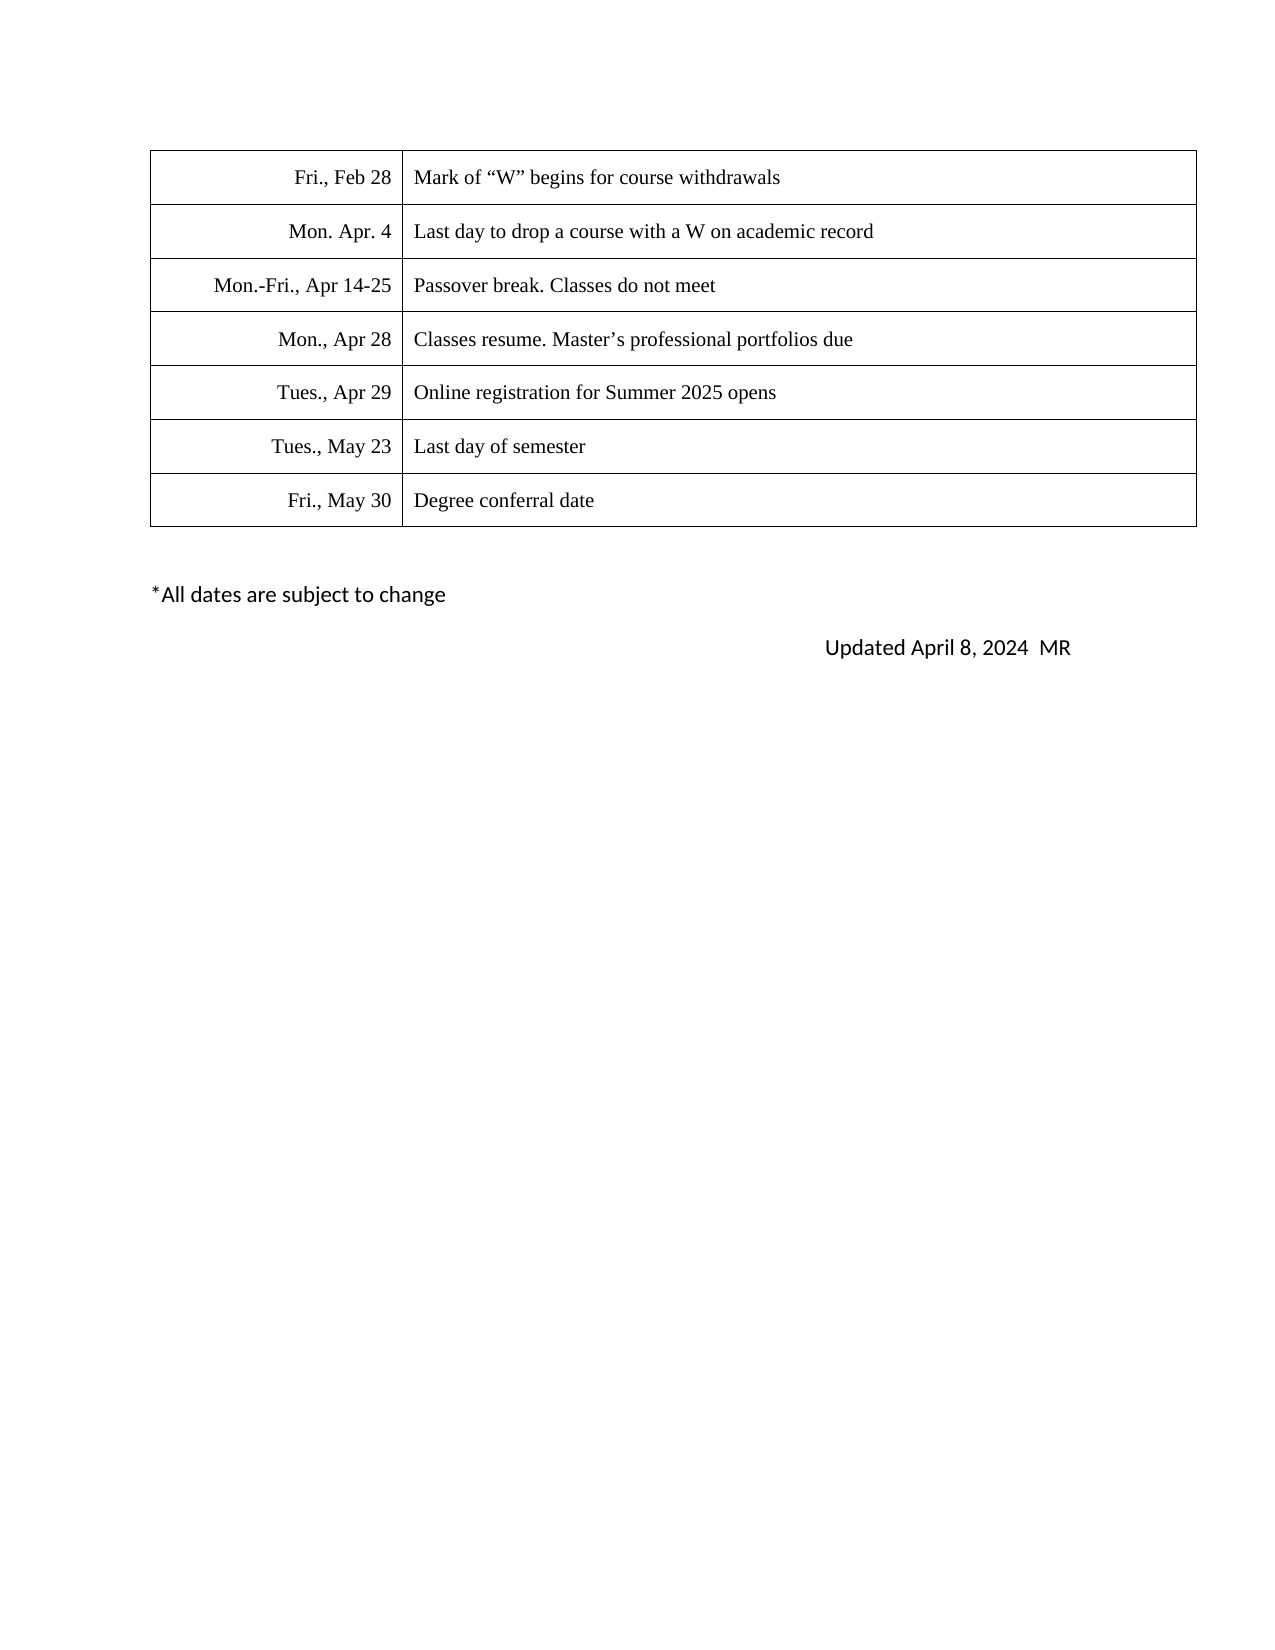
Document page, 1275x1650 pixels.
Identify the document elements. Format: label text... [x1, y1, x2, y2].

table_cell Tues., Apr 29 [151, 366, 402, 419]
table_cell Classes resume. Master’s professional portfolios due [403, 312, 1196, 365]
table_cell Mon.-Fri., Apr 14-25 [151, 259, 402, 311]
table_cell Degree conferral date [403, 474, 1196, 526]
text Updated April 8, 2024 MR [825, 633, 1125, 693]
table_cell Tues., May 23 [151, 420, 402, 472]
table_cell Online registration for Summer 2025 opens [403, 366, 1196, 419]
table_cell Fri., Feb 28 [151, 151, 402, 204]
table_cell Last day of semester [403, 420, 1196, 472]
table_cell Last day to drop a course with a W on academic record [403, 205, 1196, 257]
table_cell Passover break. Classes do not meet [403, 259, 1196, 311]
table_cell Mark of “W” begins for course withdrawals [403, 151, 1196, 204]
table_cell Fri., May 30 [151, 474, 402, 526]
table_cell Mon., Apr 28 [151, 312, 402, 365]
table_cell Mon. Apr. 4 [151, 205, 402, 257]
text *All dates are subject to change [150, 580, 1125, 608]
